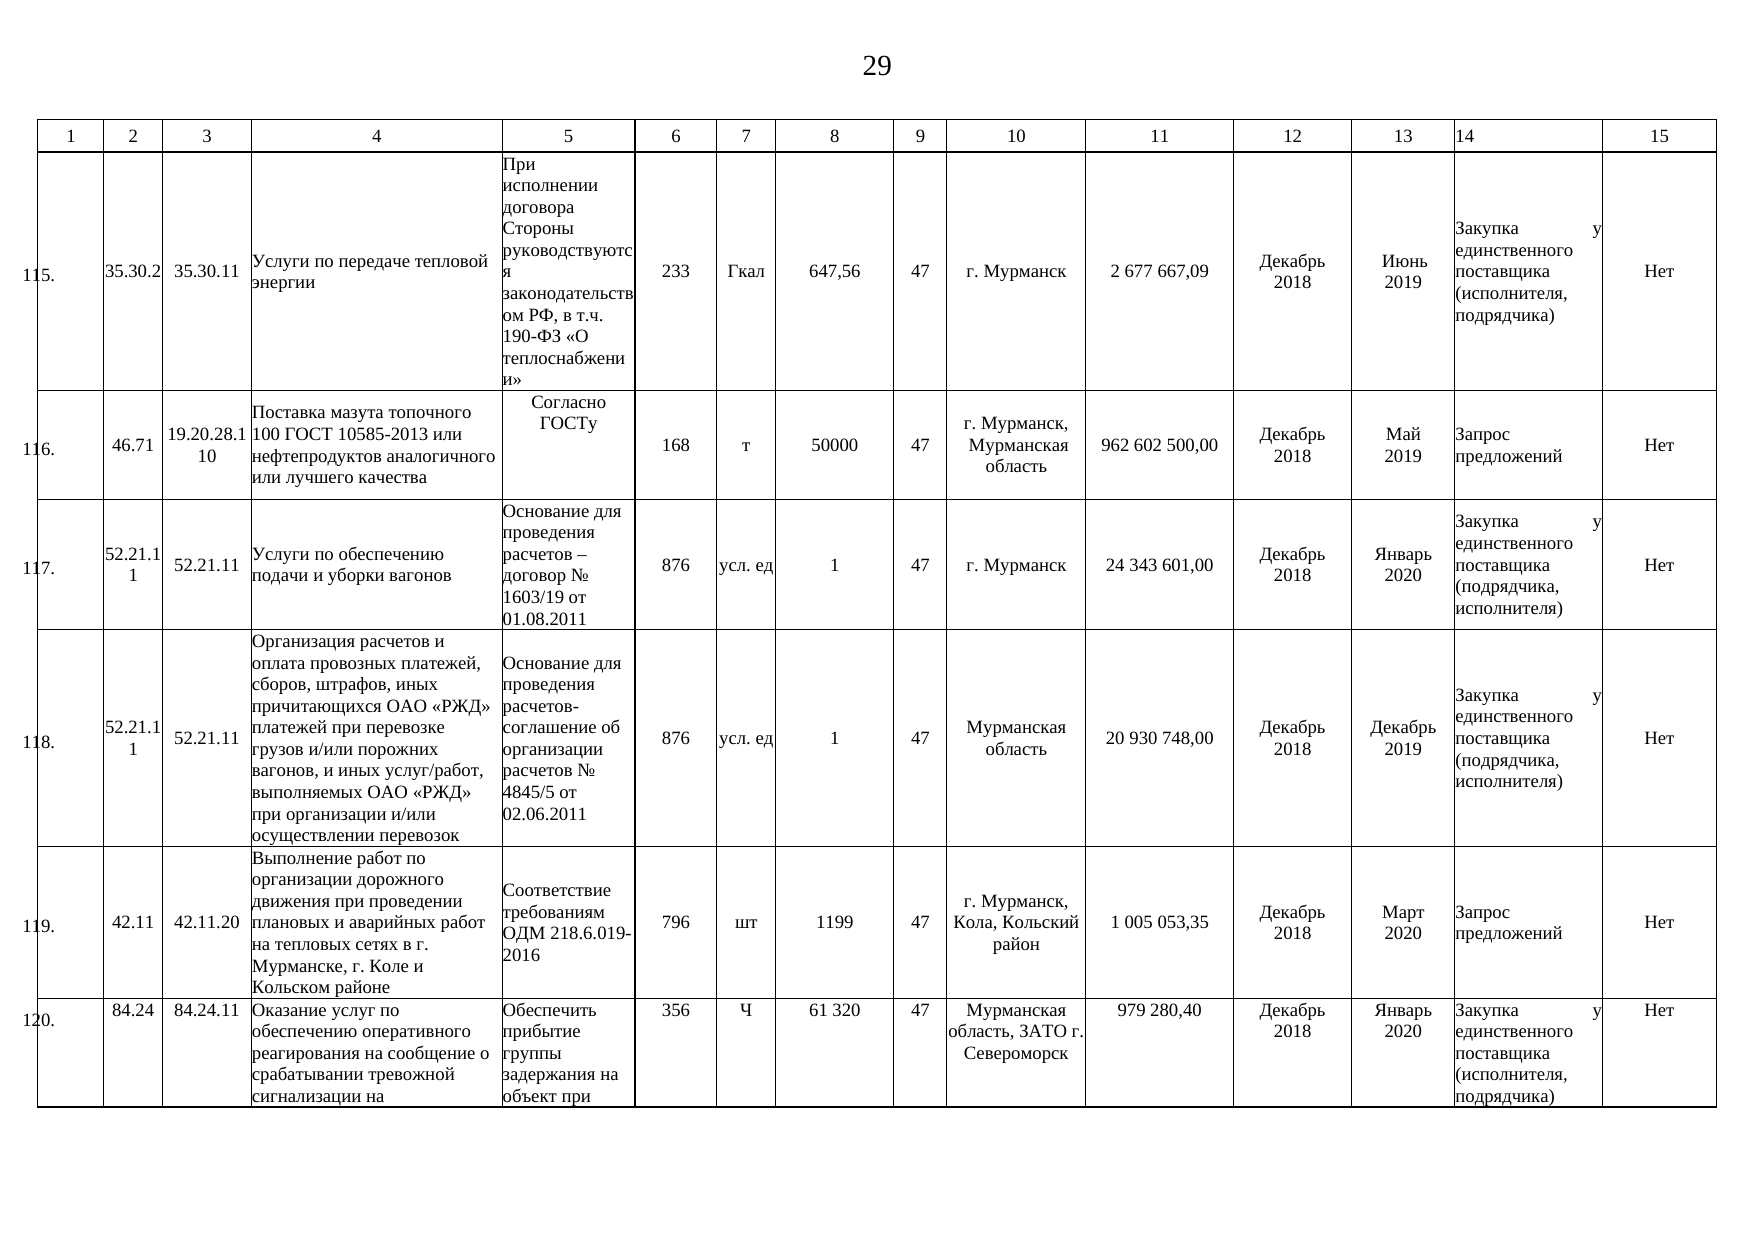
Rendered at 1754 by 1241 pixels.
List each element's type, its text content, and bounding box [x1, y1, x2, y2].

table_cell усл. ед [717, 630, 775, 846]
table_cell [503, 153, 634, 390]
table_cell 84.24.11 [163, 999, 251, 1106]
table_cell 2 677 667,09 [1086, 153, 1233, 390]
table_cell 47 [894, 153, 946, 390]
table_cell 47 [894, 999, 946, 1106]
table_cell Нет [1603, 391, 1716, 498]
table_header 11 [1086, 120, 1233, 151]
table_cell Ч [717, 999, 775, 1106]
table_cell 42.11 [104, 847, 162, 998]
table_header 7 [717, 120, 775, 151]
table_cell 233 [636, 153, 716, 390]
table_cell Декабрь 2018 [1234, 630, 1351, 846]
table_cell 52.21.11 [104, 630, 162, 846]
table_cell Январь 2020 [1352, 999, 1454, 1106]
table_cell 35.30.2 [104, 153, 162, 390]
table_cell усл. ед [717, 500, 775, 629]
table_cell [38, 391, 103, 498]
table_header 1 [38, 120, 103, 151]
table_cell Закупка у единственного поставщика (подрядчика, исполнителя) [1455, 630, 1602, 846]
table_cell 35.30.11 [163, 153, 251, 390]
table_cell 52.21.11 [163, 500, 251, 629]
table_cell Основание для проведения расчетов-соглашение об организации расчетов № 4845/5 от 02.06.2011 [503, 630, 634, 846]
table_cell Основание для проведения расчетов – договор № 1603/19 от 01.08.2011 [503, 500, 634, 629]
table_header 4 [252, 120, 502, 151]
table_header 2 [104, 120, 162, 151]
table_cell 876 [636, 500, 716, 629]
table_cell [38, 630, 103, 846]
table_cell г. Мурманск [947, 153, 1085, 390]
table_header 14 [1455, 120, 1602, 151]
table_cell Нет [1603, 500, 1716, 629]
table_cell Декабрь 2018 [1234, 153, 1351, 390]
table_header 13 [1352, 120, 1454, 151]
table_cell г. Мурманск [947, 500, 1085, 629]
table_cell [1455, 153, 1602, 390]
table_cell 19.20.28.110 [163, 391, 251, 498]
table_cell шт [717, 847, 775, 998]
table_cell 1 [776, 500, 893, 629]
table_cell 50000 [776, 391, 893, 498]
table_header 6 [636, 120, 716, 151]
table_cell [503, 999, 634, 1106]
table_cell 52.21.11 [104, 500, 162, 629]
table_cell 47 [894, 630, 946, 846]
table_cell Услуги по передаче тепловой энергии [252, 153, 502, 390]
table_cell Гкал [717, 153, 775, 390]
table_cell 24 343 601,00 [1086, 500, 1233, 629]
table_cell Поставка мазута топочного 100 ГОСТ 10585-2013 или нефтепродуктов аналогичного или лучшего качества [252, 391, 502, 498]
table_cell 356 [636, 999, 716, 1106]
table_cell Декабрь 2018 [1234, 999, 1351, 1106]
table_cell Мурманская область, ЗАТО г. Североморск [947, 999, 1085, 1106]
table_cell Нет [1603, 847, 1716, 998]
table_cell Согласно ГОСТу [503, 391, 634, 498]
table_cell Мурманская область [947, 630, 1085, 846]
table_cell 20 930 748,00 [1086, 630, 1233, 846]
table_cell 52.21.11 [163, 630, 251, 846]
table_cell Выполнение работ по организации дорожного движения при проведении плановых и аварийных работ на тепловых сетях в г. Мурманске, г. Коле и Кольском районе [252, 847, 502, 998]
table_cell Организация расчетов и оплата провозных платежей, сборов, штрафов, иных причитающихся ОАО «РЖД» платежей при перевозке грузов и/или порожних вагонов, и иных услуг/работ, выполняемых ОАО «РЖД» при организации и/или осуществлении перевозок [252, 630, 502, 846]
table_cell 1199 [776, 847, 893, 998]
table_cell Нет [1603, 153, 1716, 390]
table_cell [38, 999, 103, 1106]
table_cell г. Мурманск, Мурманская область [947, 391, 1085, 498]
table_cell Соответствие требованиям ОДМ 218.6.019-2016 [503, 847, 634, 998]
table_cell 47 [894, 500, 946, 629]
table_header 8 [776, 120, 893, 151]
table_cell [38, 500, 103, 629]
table_cell Март 2020 [1352, 847, 1454, 998]
table_cell Услуги по обеспечению подачи и уборки вагонов [252, 500, 502, 629]
table_cell Нет [1603, 999, 1716, 1106]
table_header 3 [163, 120, 251, 151]
table_cell Нет [1603, 630, 1716, 846]
table_cell 796 [636, 847, 716, 998]
table_cell Декабрь 2018 [1234, 847, 1351, 998]
table_cell Декабрь 2019 [1352, 630, 1454, 846]
table_header 10 [947, 120, 1085, 151]
table_cell 979 280,40 [1086, 999, 1233, 1106]
table_cell 42.11.20 [163, 847, 251, 998]
table_cell Январь 2020 [1352, 500, 1454, 629]
table_cell 876 [636, 630, 716, 846]
table_header 15 [1603, 120, 1716, 151]
table_cell 47 [894, 847, 946, 998]
table_cell 647,56 [776, 153, 893, 390]
table_cell 47 [894, 391, 946, 498]
table_cell Запрос предложений [1455, 847, 1602, 998]
table_cell 61 320 [776, 999, 893, 1106]
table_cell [252, 999, 502, 1106]
table_cell 168 [636, 391, 716, 498]
table_cell 46.71 [104, 391, 162, 498]
table_cell Запрос предложений [1455, 391, 1602, 498]
table_cell Май 2019 [1352, 391, 1454, 498]
table_cell [38, 847, 103, 998]
table_cell 84.24 [104, 999, 162, 1106]
table_cell г. Мурманск, Кола, Кольский район [947, 847, 1085, 998]
table_header 12 [1234, 120, 1351, 151]
table_cell Июнь 2019 [1352, 153, 1454, 390]
table_cell [38, 153, 103, 390]
table_cell Декабрь 2018 [1234, 391, 1351, 498]
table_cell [1455, 999, 1602, 1106]
table_cell 1 [776, 630, 893, 846]
table_header 5 [503, 120, 634, 151]
table_header 9 [894, 120, 946, 151]
table_cell Декабрь 2018 [1234, 500, 1351, 629]
table_cell 962 602 500,00 [1086, 391, 1233, 498]
table_cell т [717, 391, 775, 498]
table_cell 1 005 053,35 [1086, 847, 1233, 998]
table_cell Закупка у единственного поставщика (подрядчика, исполнителя) [1455, 500, 1602, 629]
